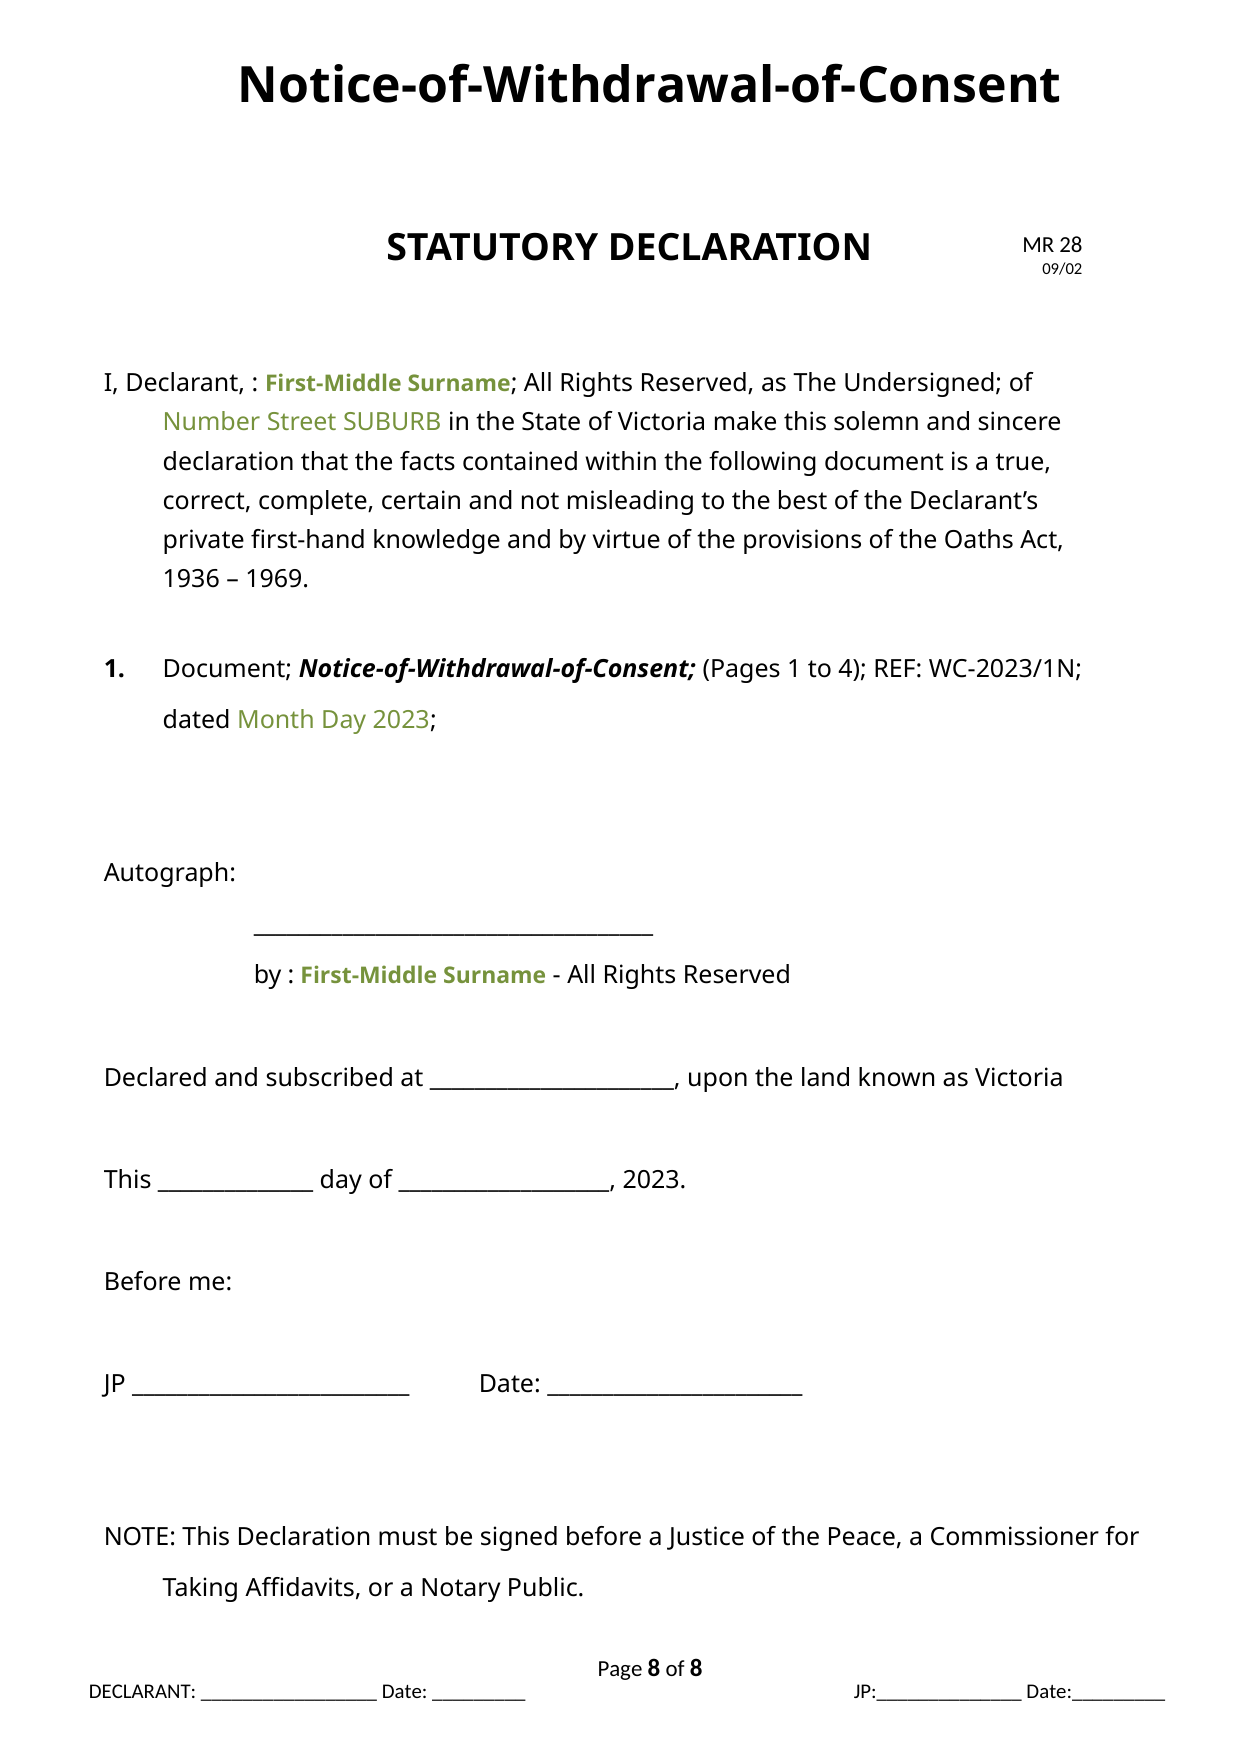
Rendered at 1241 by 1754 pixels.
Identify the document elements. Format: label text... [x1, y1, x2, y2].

text I, Declarant, : First-Middle Surname; All Rights Reserved, as The Undersigned; of Number Street SUBURB in the State of Victoria make this solemn and sincere declaration that the facts contained within the following document is a true, correct, complete, certain and not misleading to the best of the Declarant’s private first-hand knowledge and by virtue of the provisions of the Oaths Act, 1936 – 1969. [103, 365, 1121, 595]
text Autograph: [103, 855, 1154, 889]
text JP _________________________ Date: _______________________ [103, 1366, 1154, 1399]
text by : First-Middle Surname - All Rights Reserved [103, 957, 1154, 991]
text Before me: [103, 1263, 1154, 1297]
text ____________________________________ [103, 906, 1154, 940]
text NOTE: This Declaration must be signed before a Justice of the Peace, a Commissioner for Taking Affidavits, or a Notary Public. [103, 1519, 1154, 1604]
text STATUTORY DECLARATION [103, 220, 1154, 271]
list Document; Notice-of-Withdrawal-of-Consent; (Pages 1 to 4); REF: WC-2023/1N; dated Month Day 2023; [103, 651, 1154, 736]
text Declared and subscribed at ______________________, upon the land known as Victoria [103, 1059, 1154, 1093]
text This ______________ day of ___________________, 2023. [103, 1161, 1154, 1195]
